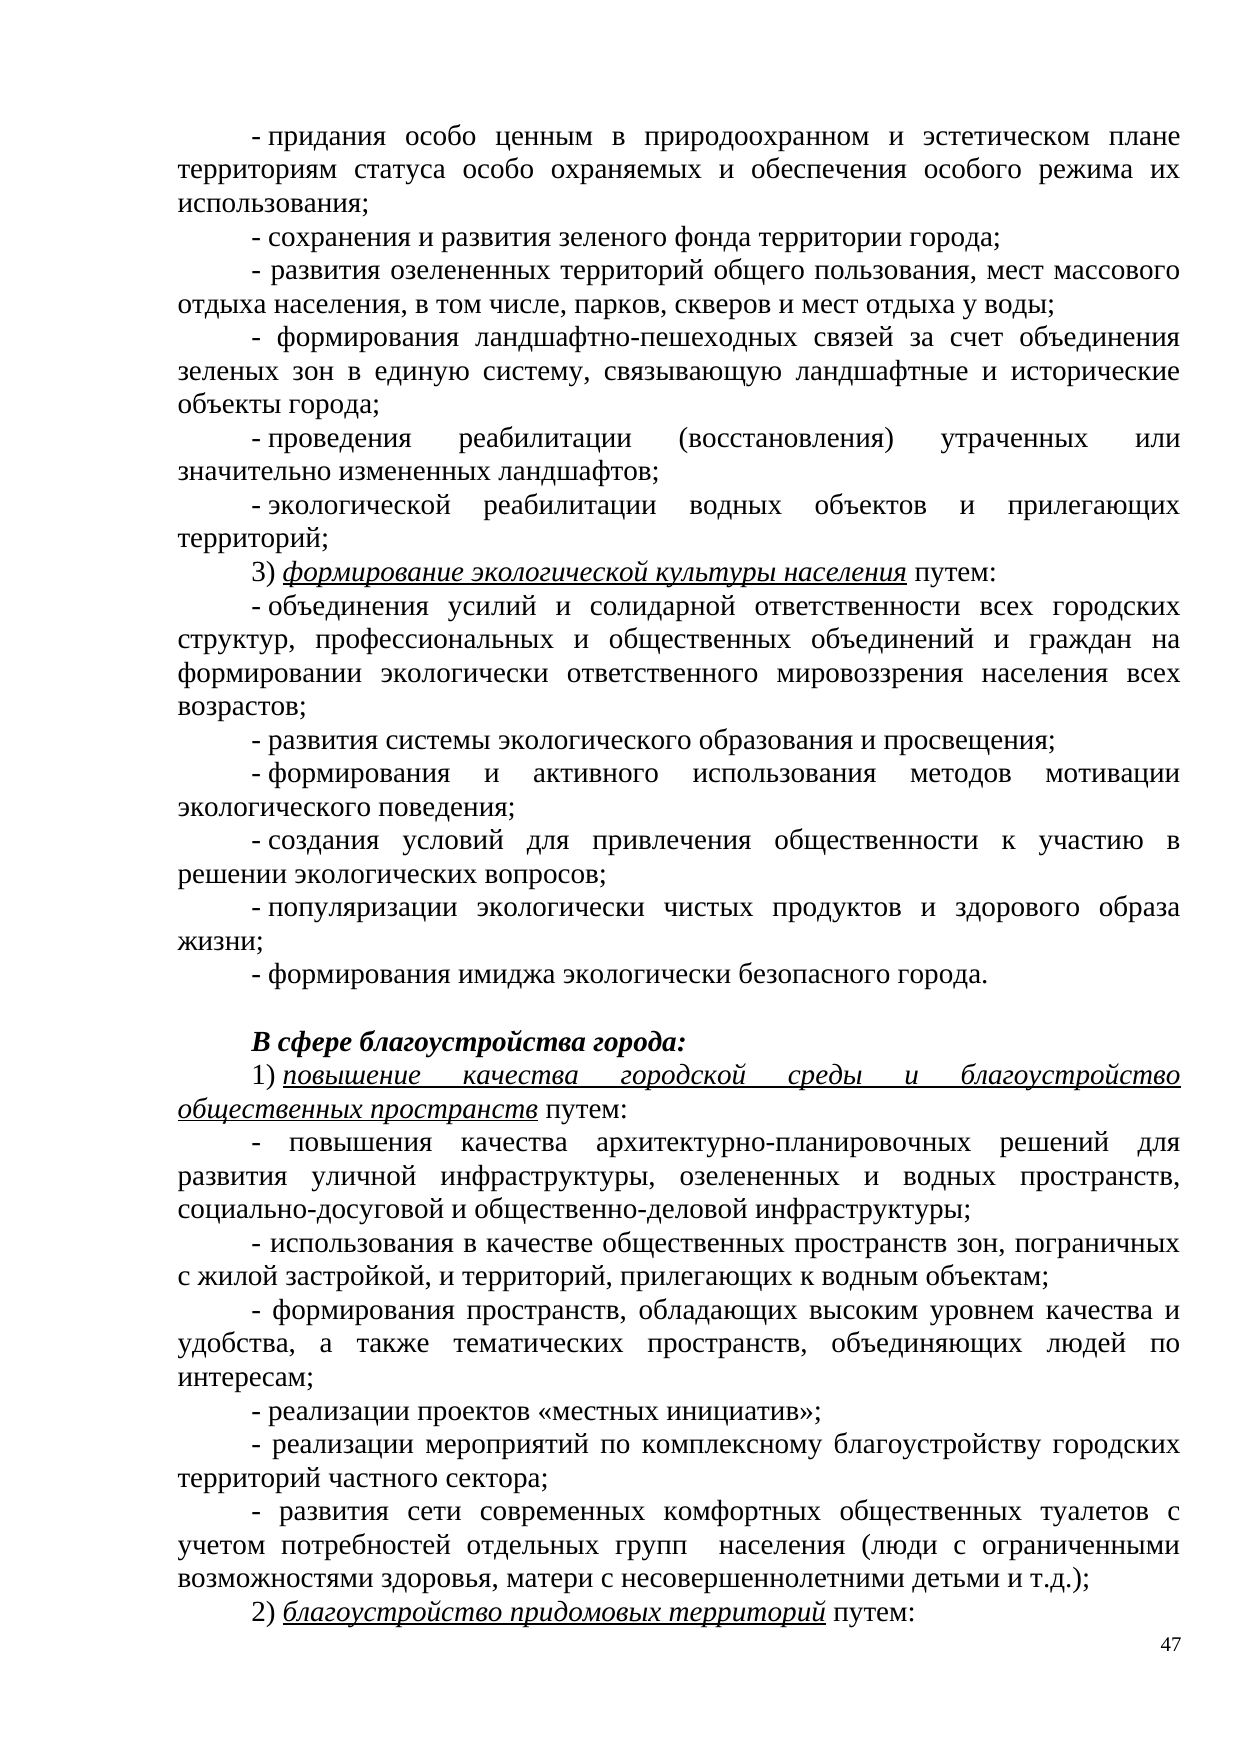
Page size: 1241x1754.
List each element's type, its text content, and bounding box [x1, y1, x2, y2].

text - объединения усилий и солидарной ответственности всех городских структур, профессиональных и общественных объединений и граждан на формировании экологически ответственного мировоззрения населения всех возрастов; [177, 588, 1181, 722]
text - развития озелененных территорий общего пользования, мест массового отдыха населения, в том числе, парков, скверов и мест отдыха у воды; [177, 252, 1181, 319]
text - развития системы экологического образования и просвещения; [177, 722, 1181, 755]
text - формирования имиджа экологически безопасного города. [177, 957, 1181, 990]
text - использования в качестве общественных пространств зон, пограничных с жилой застройкой, и территорий, прилегающих к водным объектам; [177, 1225, 1181, 1292]
subtitle В сфере благоустройства города: [177, 1024, 1181, 1057]
text - формирования и активного использования методов мотивации экологического поведения; [177, 755, 1181, 822]
text - формирования ландшафтно-пешеходных связей за счет объединения зеленых зон в единую систему, связывающую ландшафтные и исторические объекты города; [177, 319, 1181, 420]
text - реализации мероприятий по комплексному благоустройству городских территорий частного сектора; [177, 1426, 1181, 1493]
text 2) благоустройство придомовых территорий путем: [177, 1594, 1181, 1627]
text - проведения реабилитации (восстановления) утраченных или значительно измененных ландшафтов; [177, 420, 1181, 487]
text 1) повышение качества городской среды и благоустройство общественных пространств путем: [177, 1057, 1181, 1124]
text - создания условий для привлечения общественности к участию в решении экологических вопросов; [177, 822, 1181, 889]
text 3) формирование экологической культуры населения путем: [177, 554, 1181, 588]
text - реализации проектов «местных инициатив»; [177, 1393, 1181, 1426]
text - придания особо ценным в природоохранном и эстетическом плане территориям статуса особо охраняемых и обеспечения особого режима их использования; [177, 118, 1181, 219]
text - развития сети современных комфортных общественных туалетов с учетом потребностей отдельных групп населения (люди с ограниченными возможностями здоровья, матери с несовершеннолетними детьми и т.д.); [177, 1493, 1181, 1594]
text - повышения качества архитектурно-планировочных решений для развития уличной инфраструктуры, озелененных и водных пространств, социально-досуговой и общественно-деловой инфраструктуры; [177, 1124, 1181, 1225]
text - экологической реабилитации водных объектов и прилегающих территорий; [177, 487, 1181, 554]
text - сохранения и развития зеленого фонда территории города; [177, 219, 1181, 252]
text - формирования пространств, обладающих высоким уровнем качества и удобства, а также тематических пространств, объединяющих людей по интересам; [177, 1292, 1181, 1393]
text - популяризации экологически чистых продуктов и здорового образа жизни; [177, 889, 1181, 957]
